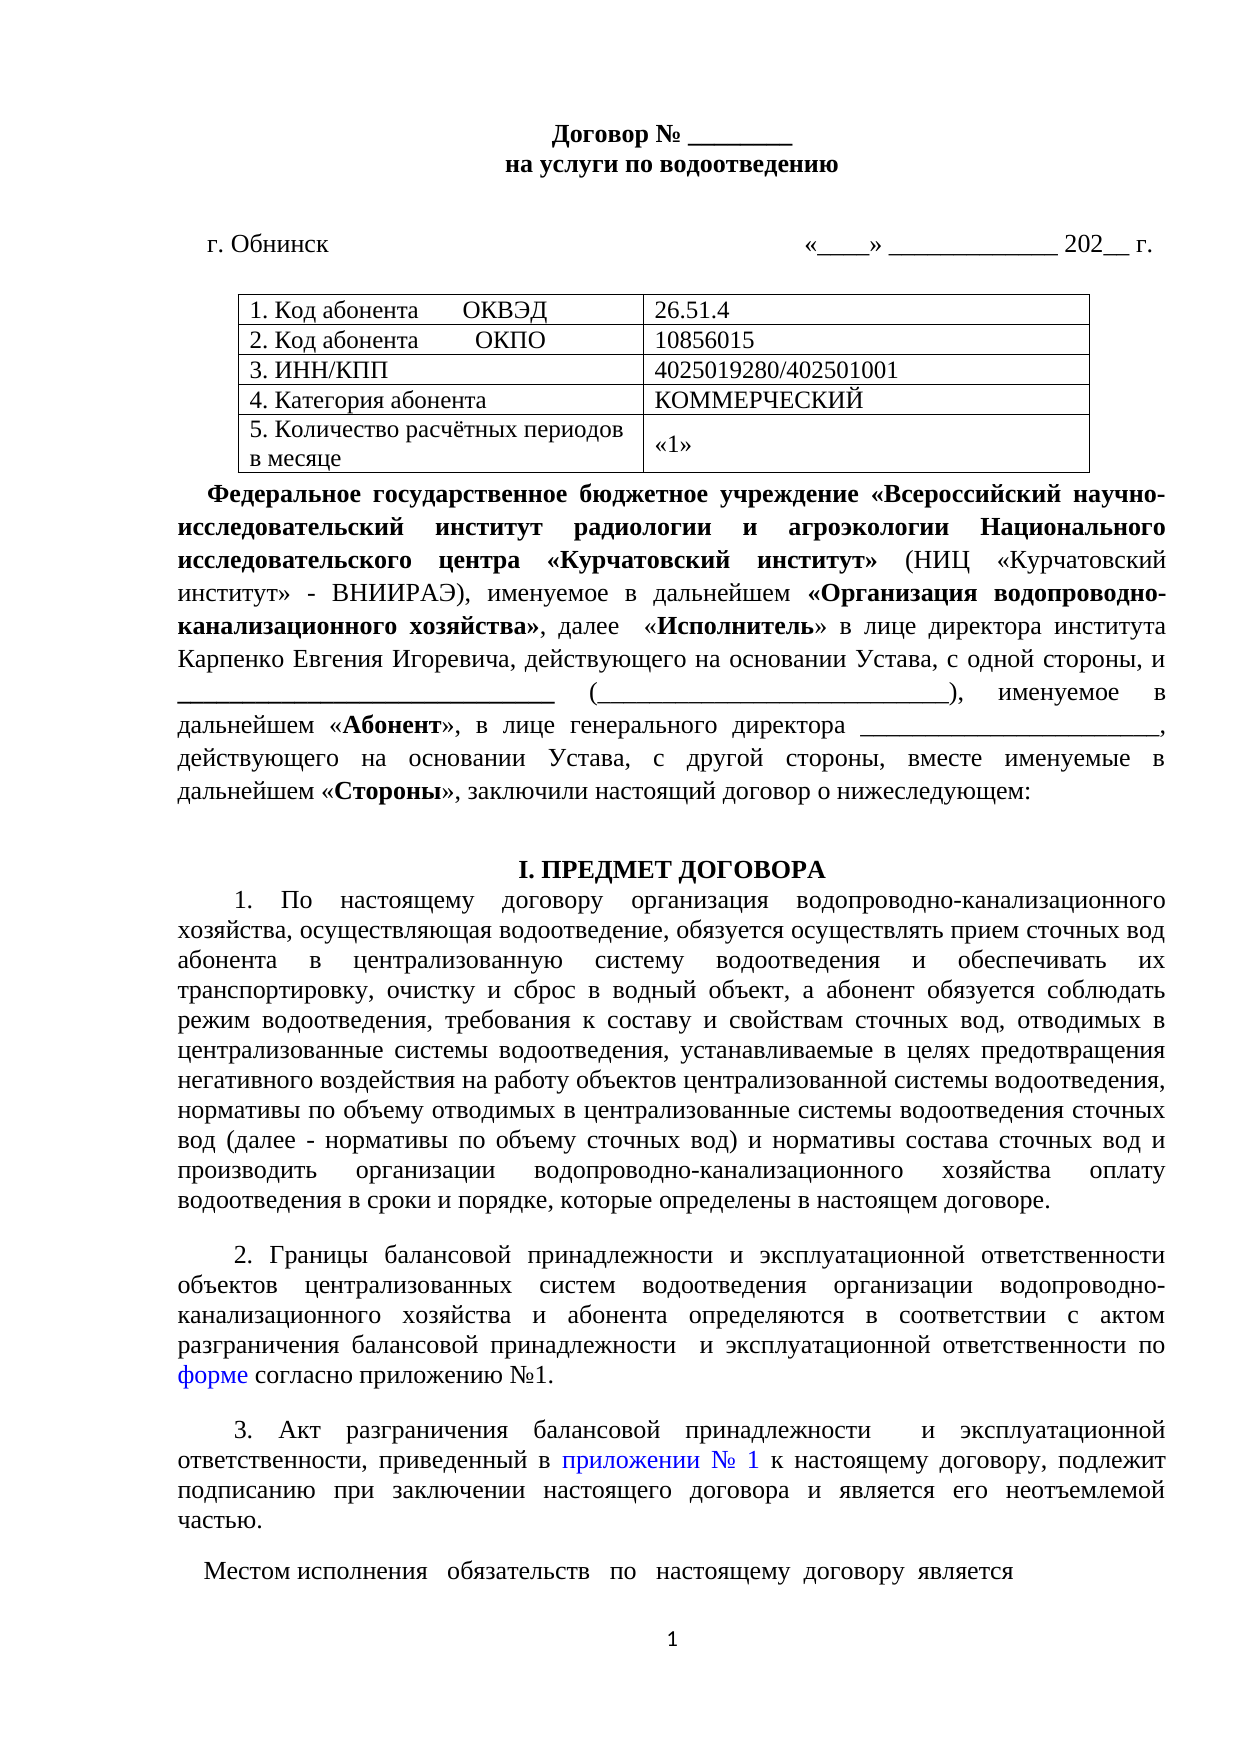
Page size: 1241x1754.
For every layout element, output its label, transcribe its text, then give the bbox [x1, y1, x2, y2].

text 2. Границы балансовой принадлежности и эксплуатационной ответственности объектов централизованных систем водоотведения организации водопроводно-канализационного хозяйства и абонента определяются в соответствии с актом разграничения балансовой принадлежности и эксплуатационной ответственности по форме согласно приложению №1. [177, 1239, 1167, 1389]
table_cell 10856015 [644, 325, 1089, 354]
table_cell «1» [644, 415, 1089, 472]
text Договор № ________ [177, 118, 1167, 148]
text Федеральное государственное бюджетное учреждение «Всероссийский научно-исследовательский институт радиологии и агроэкологии Национального исследовательского центра «Курчатовский институт» (НИЦ «Курчатовский институт» - ВНИИРАЭ), именуемое в дальнейшем «Организация водопроводно-канализационного хозяйства», далее «Исполнитель» в лице директора института Карпенко Евгения Игоревича, действующего на основании Устава, с одной стороны, и _____________________________ (___________________________), именуемое в дальнейшем «Абонент», в лице генерального директора _______________________, действующего на основании Устава, с другой стороны, вместе именуемые в дальнейшем «Стороны», заключили настоящий договор о нижеследующем: [177, 426, 1167, 805]
text 3. Акт разграничения балансовой принадлежности и эксплуатационной ответственности, приведенный в приложении № 1 к настоящему договору, подлежит подписанию при заключении настоящего договора и является его неотъемлемой частью. [177, 1414, 1167, 1534]
text на услуги по водоотведению [177, 148, 1167, 178]
table_header 1. Код абонента ОКВЭД [239, 295, 643, 324]
text I. Предмет договора [177, 854, 1167, 884]
text 1. По настоящему договору организация водопроводно-канализационного хозяйства, осуществляющая водоотведение, обязуется осуществлять прием сточных вод абонента в централизованную систему водоотведения и обеспечивать их транспортировку, очистку и сброс в водный объект, а абонент обязуется соблюдать режим водоотведения, требования к составу и свойствам сточных вод, отводимых в централизованные системы водоотведения, устанавливаемые в целях предотвращения негативного воздействия на работу объектов централизованной системы водоотведения, нормативы по объему отводимых в централизованные системы водоотведения сточных вод (далее - нормативы по объему сточных вод) и нормативы состава сточных вод и производить организации водопроводно-канализационного хозяйства оплату водоотведения в сроки и порядке, которые определены в настоящем договоре. [177, 884, 1167, 1214]
table_cell 2. Код абонента ОКПО [239, 325, 643, 354]
table_cell 4. Категория абонента [239, 385, 643, 413]
table_cell 4025019280/402501001 [644, 355, 1089, 384]
table_cell КОММЕРЧЕСКИЙ [644, 385, 1089, 413]
table_cell 3. ИНН/КПП [239, 355, 643, 384]
table_header 26.51.4 [644, 295, 1089, 324]
text Местом исполнения обязательств по настоящему договору является [177, 1555, 1167, 1585]
table_cell 5. Количество расчётных периодов в месяце [239, 415, 643, 472]
text г. Обнинск «____» _____________ 202__ г. [177, 228, 1167, 258]
